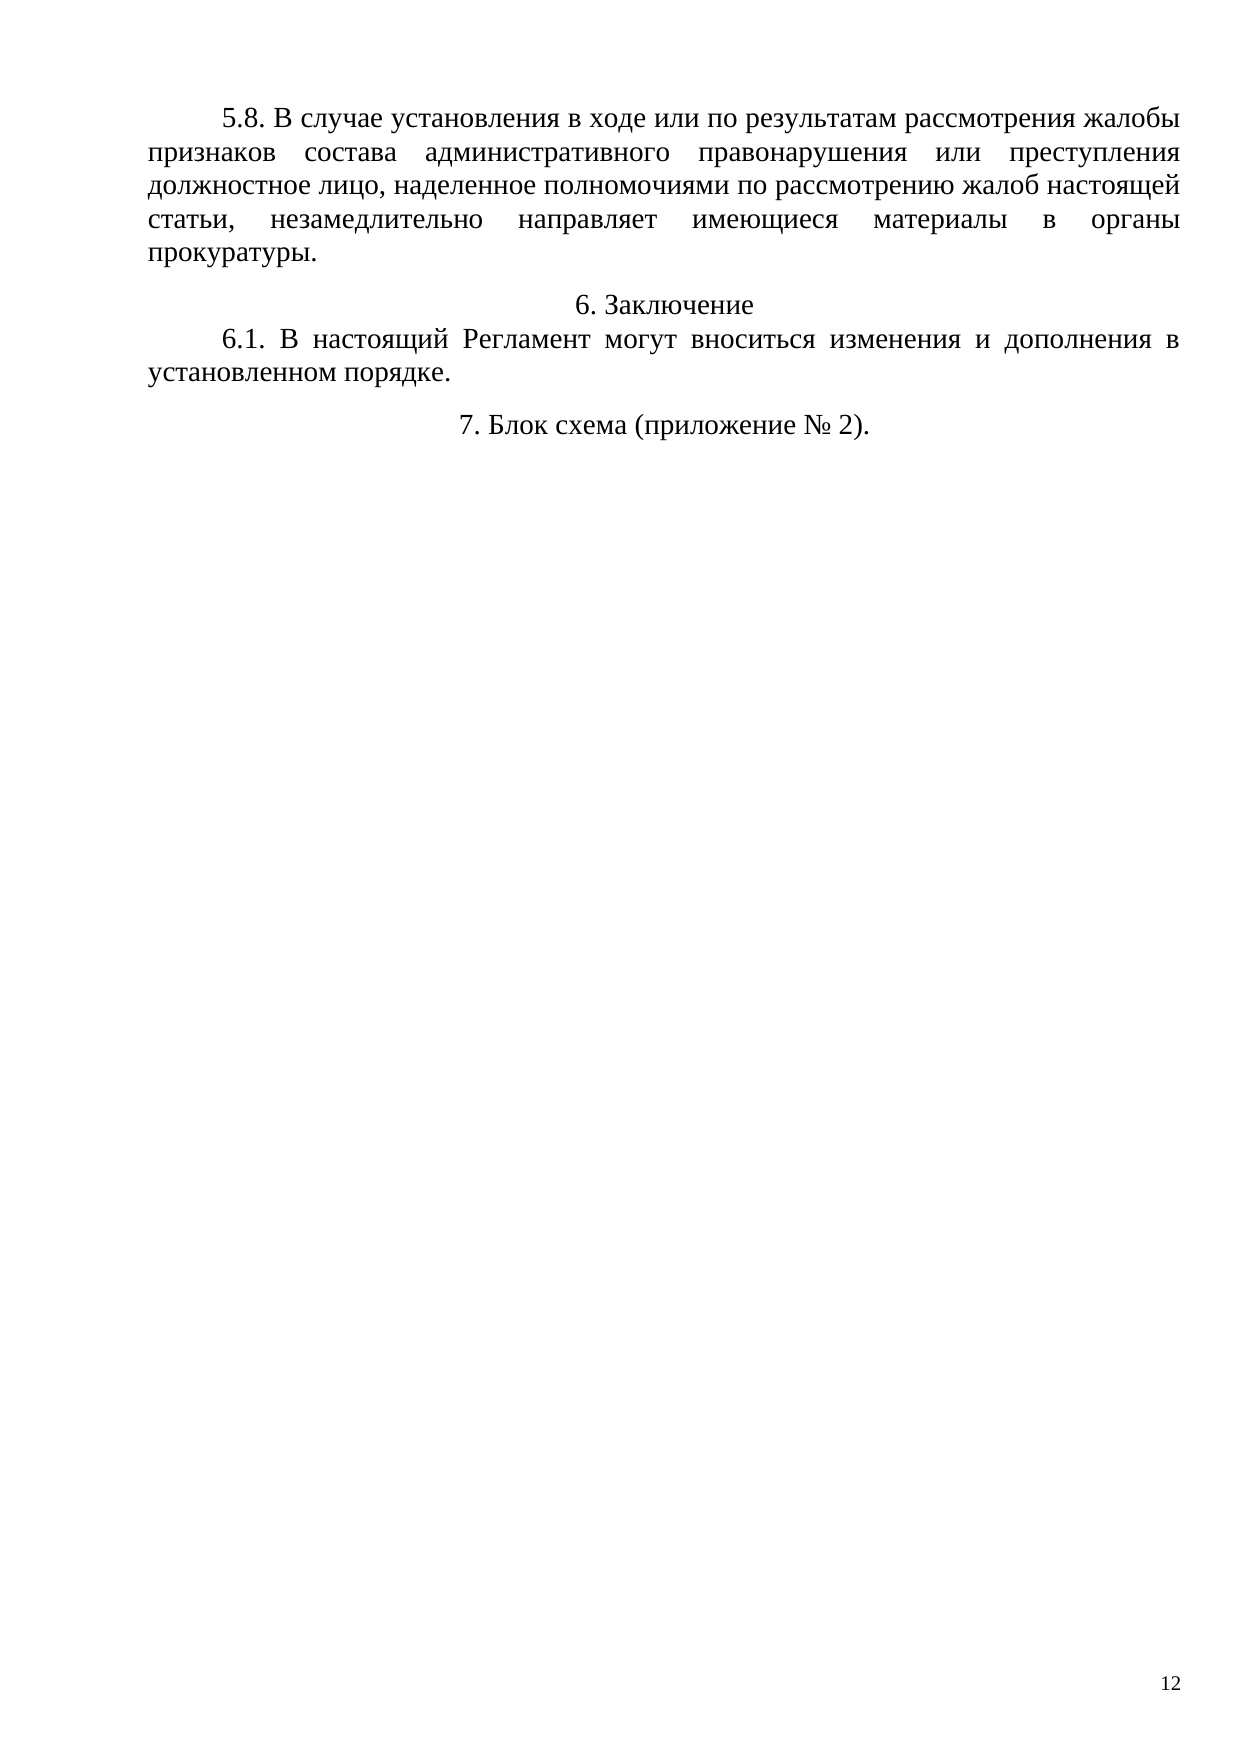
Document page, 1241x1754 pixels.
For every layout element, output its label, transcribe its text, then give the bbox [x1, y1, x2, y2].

text 7. Блок схема (приложение № 2). [148, 407, 1181, 441]
text 5.8. В случае установления в ходе или по результатам рассмотрения жалобы признаков состава административного правонарушения или преступления должностное лицо, наделенное полномочиями по рассмотрению жалоб настоящей статьи, незамедлительно направляет имеющиеся материалы в органы прокуратуры. [148, 100, 1181, 268]
text 6. Заключение [148, 287, 1181, 321]
text 6.1. В настоящий Регламент могут вноситься изменения и дополнения в установленном порядке. [148, 321, 1181, 388]
